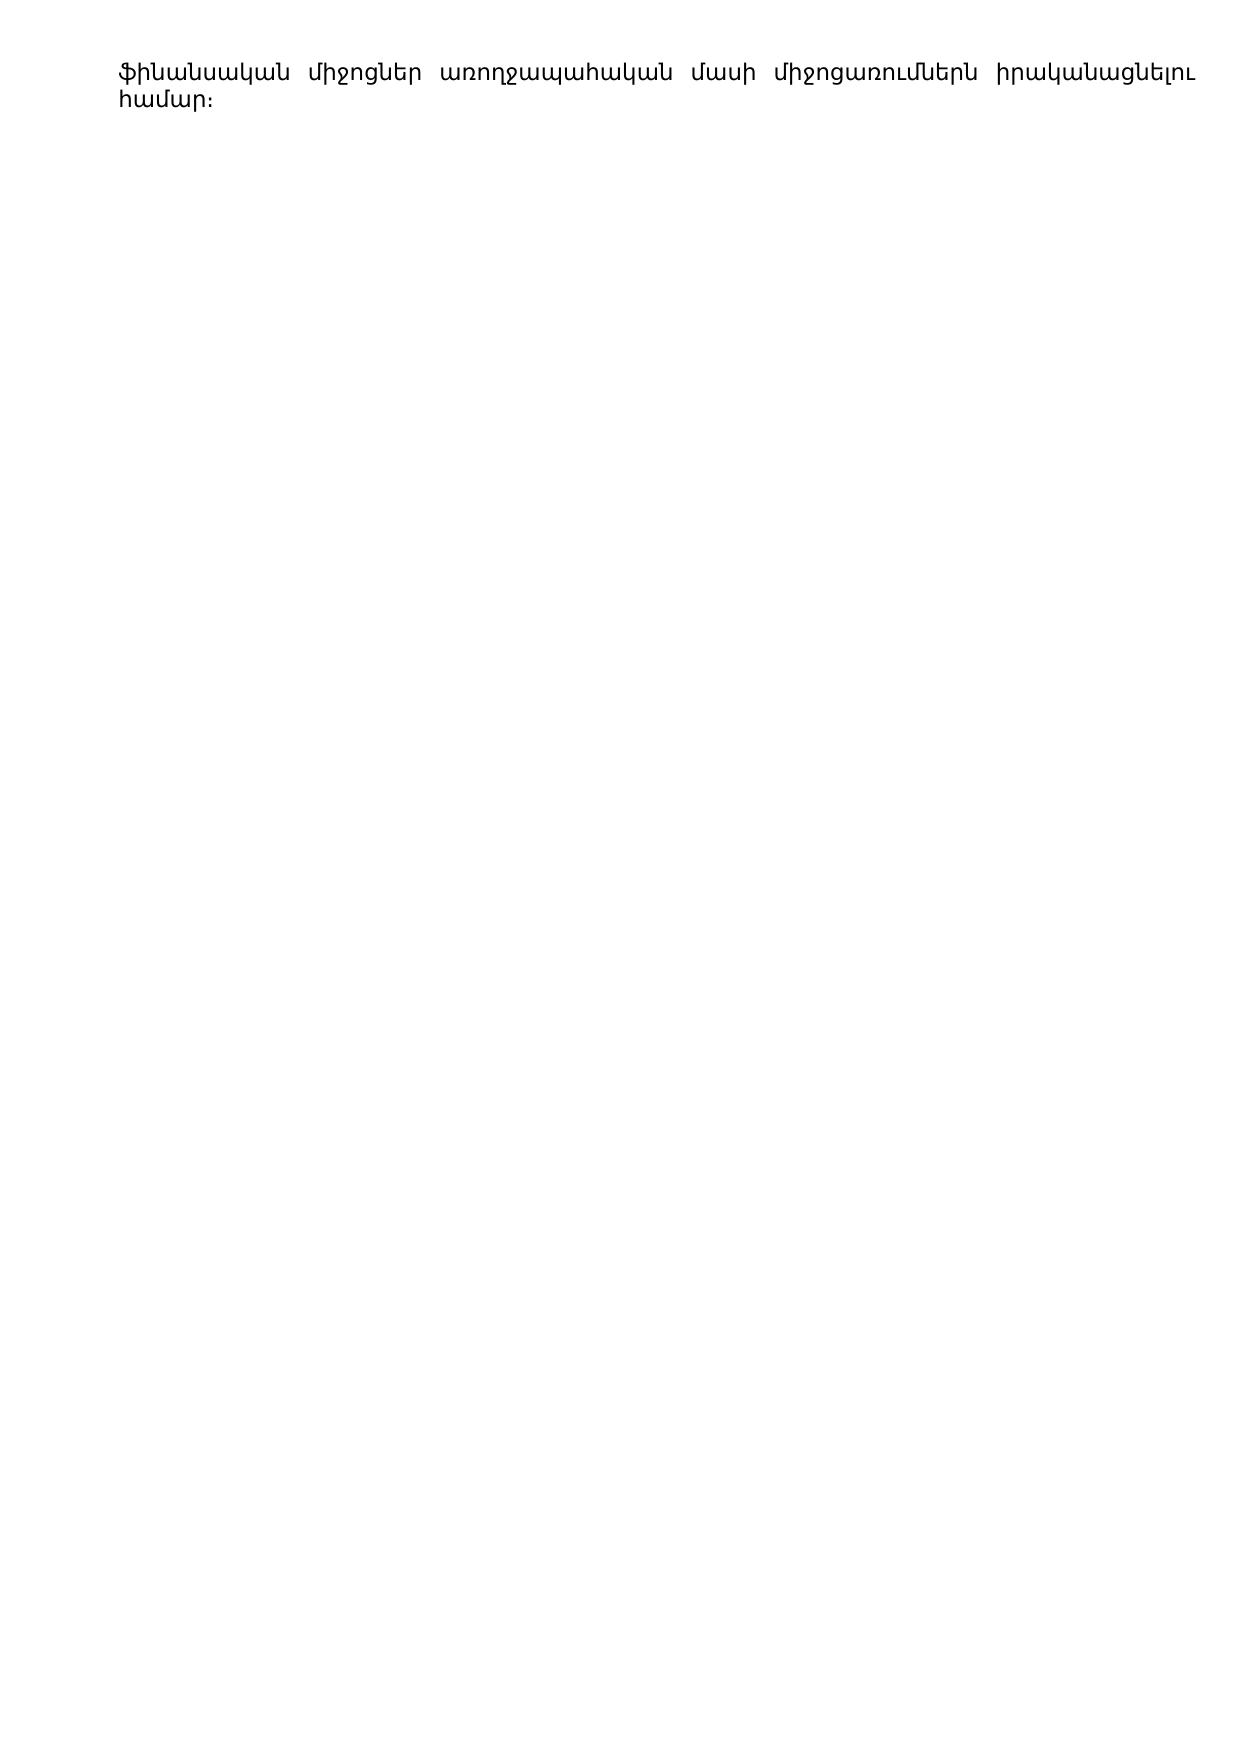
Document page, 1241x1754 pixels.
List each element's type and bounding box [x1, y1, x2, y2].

text [118, 59, 1196, 112]
